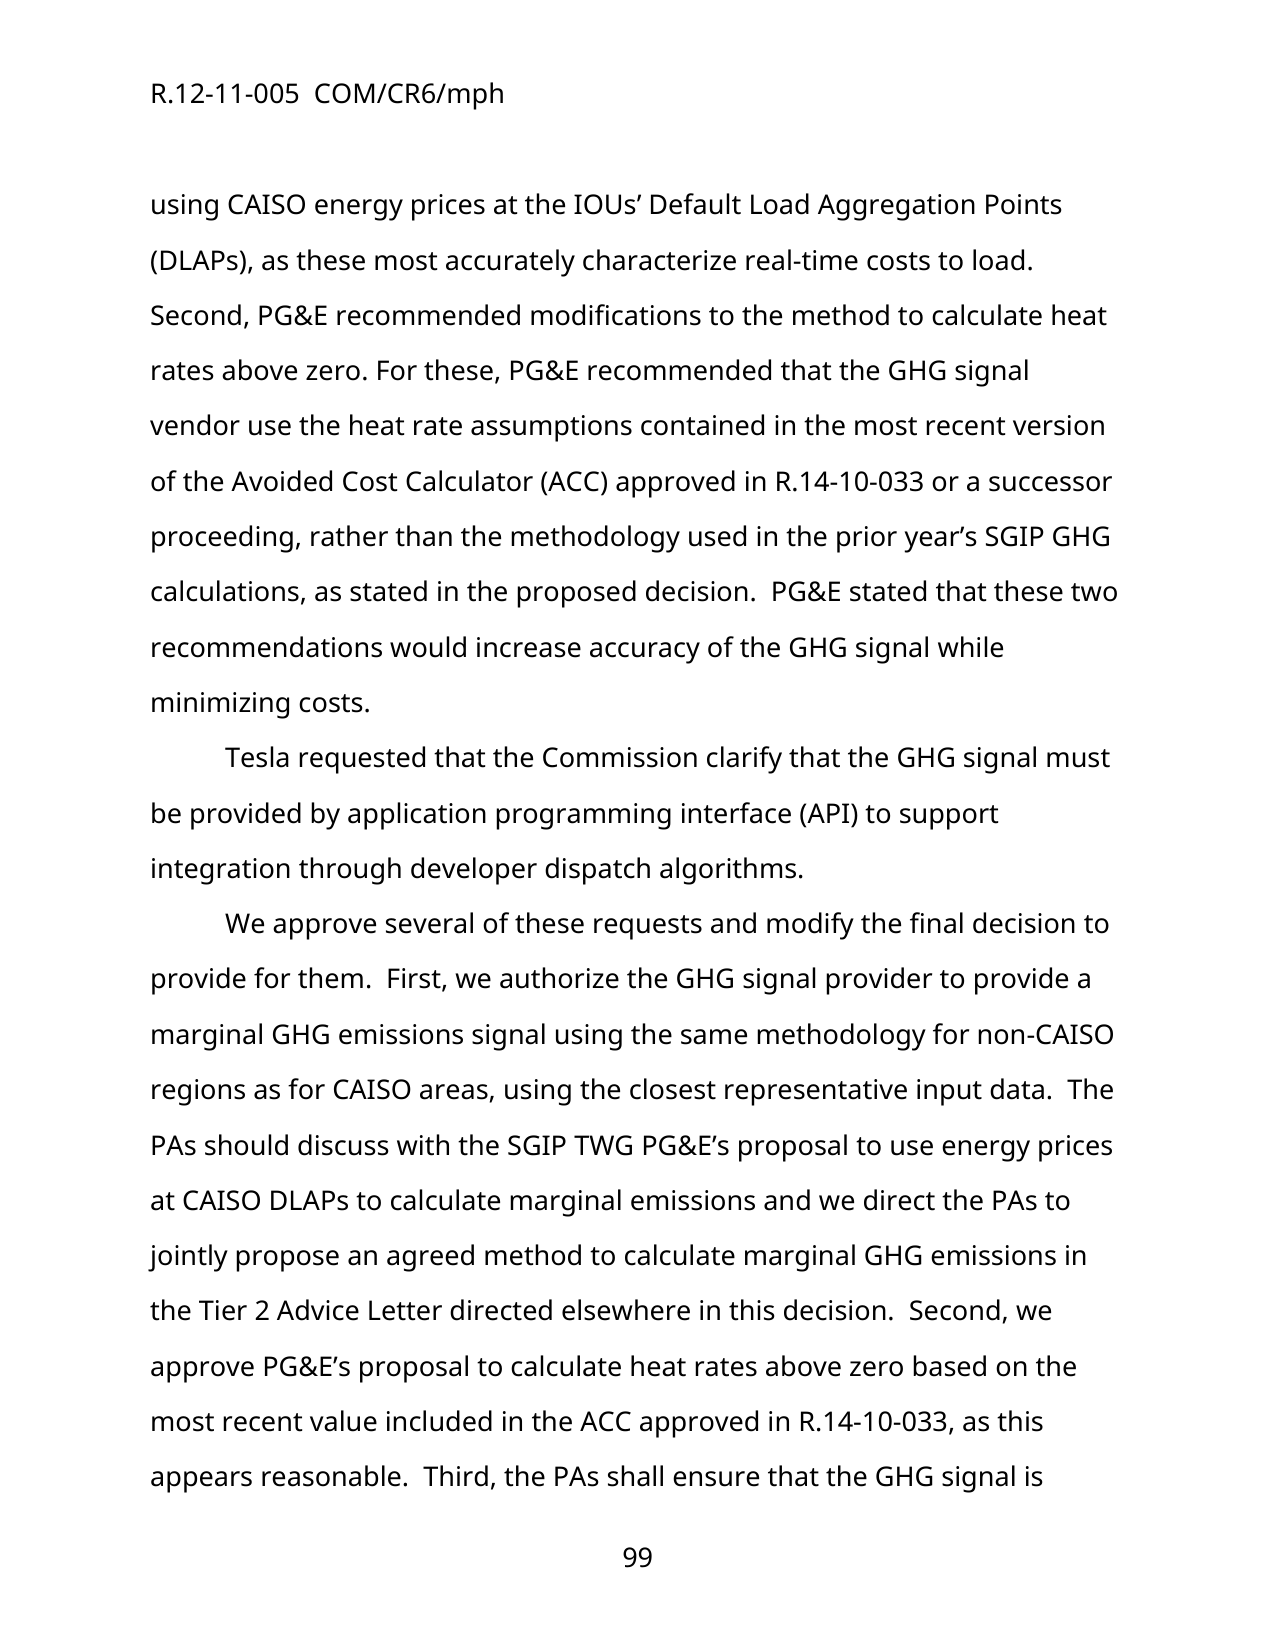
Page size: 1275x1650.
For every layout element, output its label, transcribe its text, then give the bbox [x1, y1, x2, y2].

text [150, 186, 1125, 720]
text Tesla requested that the Commission clarify that the GHG signal must be provided by application programming interface (API) to support integration through developer dispatch algorithms. [150, 739, 1125, 886]
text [150, 905, 1125, 1495]
